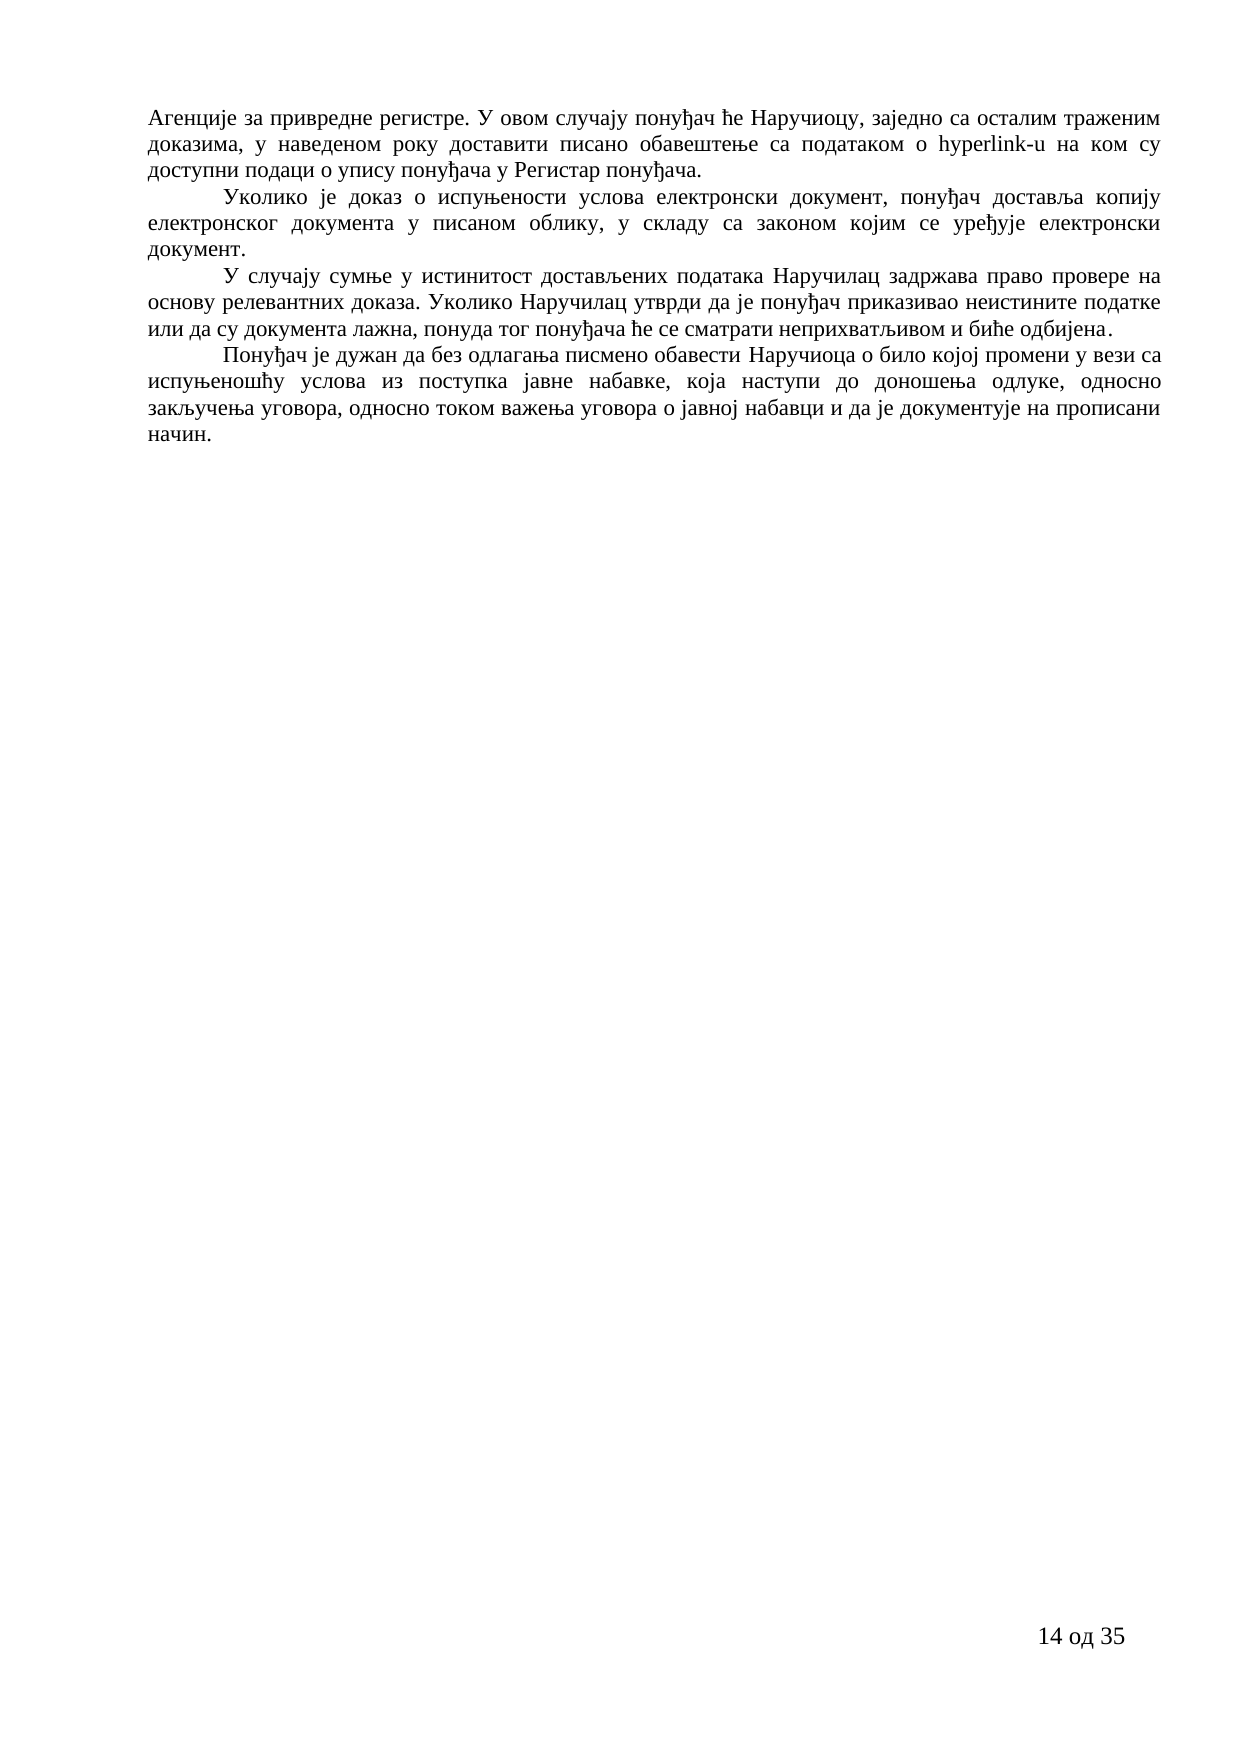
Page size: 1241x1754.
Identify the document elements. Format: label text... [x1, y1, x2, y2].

text У случају сумње у истинитост достављених података Наручилац задржава право провере на основу релевантних доказа. Уколико Наручилац утврди да је понуђач приказивао неистините податке или да су документа лажна, понуда тог понуђача ће се сматрати неприхватљивом и биће одбијена. [148, 262, 1163, 341]
text Понуђач је дужан да без одлагања писмено обавести Наручиоца о било којој промени у вези са испуњеношћу услова из поступка јавне набавке, која наступи до доношења одлуке, односно закључења уговора, односно током важења уговора о јавној набавци и да је документује на прописани начин. [148, 341, 1163, 446]
text Уколико је доказ о испуњености услова електронски документ, понуђач доставља копију електронског документа у писаном облику, у складу са законом којим се уређује електронски документ. [148, 183, 1163, 262]
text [148, 104, 1163, 183]
